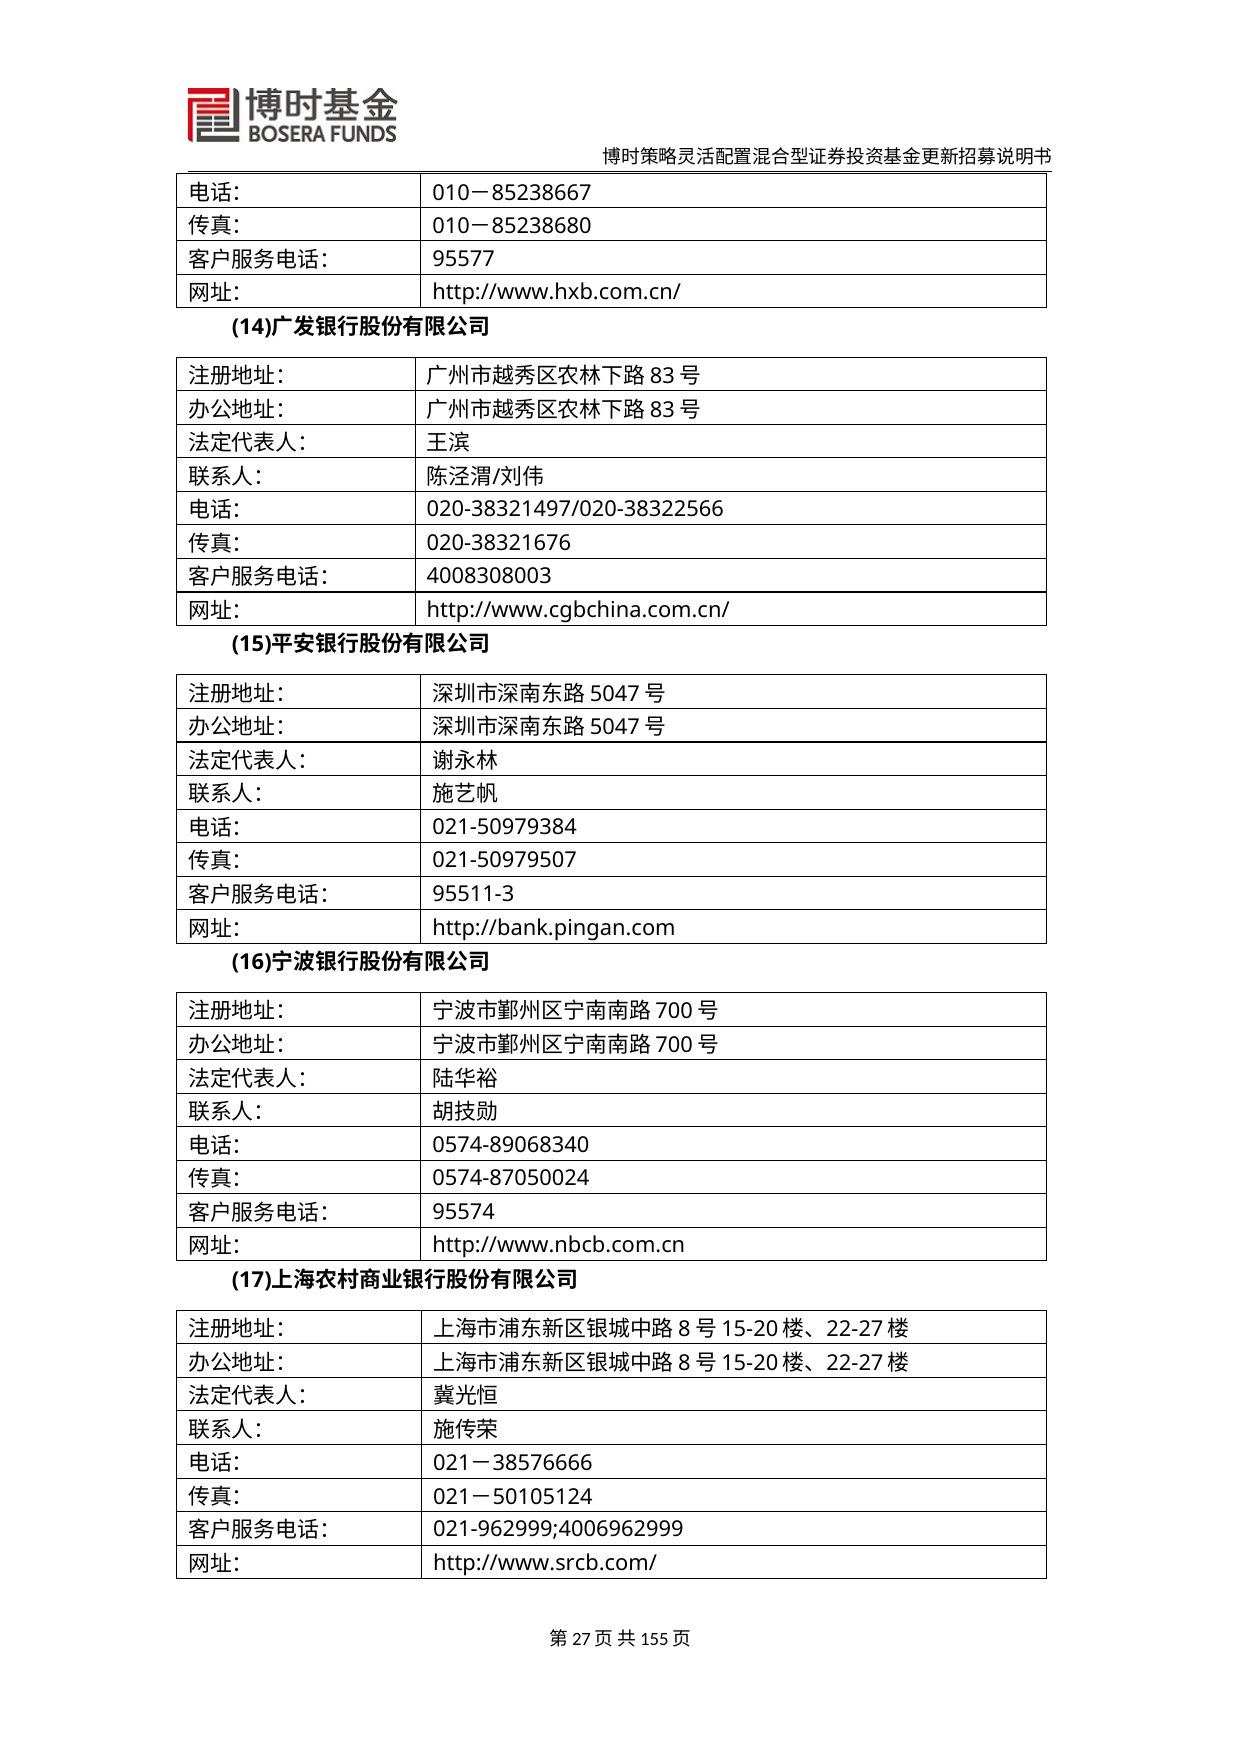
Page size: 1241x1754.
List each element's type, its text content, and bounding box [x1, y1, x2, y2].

table_header 上海市浦东新区银城中路8号15-20楼、22-27楼 [422, 1311, 1046, 1343]
table_cell 传真： [177, 525, 415, 558]
picture [187, 88, 398, 142]
table_header 注册地址： [177, 675, 420, 708]
table_cell 法定代表人： [177, 1060, 420, 1093]
table_cell 陈泾渭/刘伟 [416, 458, 1046, 491]
table_header 深圳市深南东路5047号 [421, 675, 1046, 708]
table_cell 联系人： [177, 458, 415, 491]
text (17)上海农村商业银行股份有限公司 [188, 1261, 1052, 1294]
table_cell 胡技勋 [421, 1094, 1046, 1126]
table_header 注册地址： [177, 1311, 421, 1343]
table_cell 021-962999;4006962999 [422, 1512, 1046, 1544]
table_cell 传真： [177, 1479, 421, 1511]
table_cell 0574-87050024 [421, 1161, 1046, 1193]
table_cell 010－85238667 [421, 174, 1046, 207]
table_cell http://www.hxb.com.cn/ [421, 275, 1046, 307]
table_cell http://www.cgbchina.com.cn/ [416, 593, 1046, 625]
table_cell 广州市越秀区农林下路83号 [416, 391, 1046, 424]
table_cell 传真： [177, 208, 420, 240]
table_cell 电话： [177, 810, 420, 842]
table_cell 办公地址： [177, 1344, 421, 1377]
table_cell 0574-89068340 [421, 1127, 1046, 1160]
table_cell 网址： [177, 910, 420, 943]
table_cell 上海市浦东新区银城中路8号15-20楼、22-27楼 [422, 1344, 1046, 1377]
table_cell 021－50105124 [422, 1479, 1046, 1511]
table_cell 客户服务电话： [177, 241, 420, 274]
table_cell 网址： [177, 275, 420, 307]
table_header 注册地址： [177, 993, 420, 1026]
table_cell 021-50979384 [421, 810, 1046, 842]
table_cell 网址： [177, 1546, 421, 1578]
table_cell 95511-3 [421, 877, 1046, 909]
table_cell 客户服务电话： [177, 877, 420, 909]
table_cell 电话： [177, 1127, 420, 1160]
table_cell 网址： [177, 593, 415, 625]
table_cell 021－38576666 [422, 1445, 1046, 1477]
table_cell 传真： [177, 843, 420, 876]
table_cell 办公地址： [177, 391, 415, 424]
table_cell 联系人： [177, 1094, 420, 1126]
table_cell http://www.srcb.com/ [422, 1546, 1046, 1578]
text (15)平安银行股份有限公司 [188, 626, 1052, 658]
table_cell 法定代表人： [177, 743, 420, 775]
table_cell 电话： [177, 1445, 421, 1477]
table_cell 021-50979507 [421, 843, 1046, 876]
table_cell 法定代表人： [177, 425, 415, 457]
table_cell 宁波市鄞州区宁南南路700号 [421, 1027, 1046, 1059]
table_cell 法定代表人： [177, 1378, 421, 1410]
table_header 宁波市鄞州区宁南南路700号 [421, 993, 1046, 1026]
table_cell 客户服务电话： [177, 559, 415, 591]
table_cell 谢永林 [421, 743, 1046, 775]
table_cell 施艺帆 [421, 776, 1046, 808]
table_cell 网址： [177, 1228, 420, 1260]
table_cell 020-38321676 [416, 525, 1046, 558]
table_cell 施传荣 [422, 1411, 1046, 1444]
table_cell 王滨 [416, 425, 1046, 457]
table_header 广州市越秀区农林下路83号 [416, 358, 1046, 390]
table_cell 传真： [177, 1161, 420, 1193]
table_cell http://bank.pingan.com [421, 910, 1046, 943]
table_cell 客户服务电话： [177, 1512, 421, 1544]
table_cell 深圳市深南东路5047号 [421, 709, 1046, 741]
table_cell 4008308003 [416, 559, 1046, 591]
table_cell 办公地址： [177, 1027, 420, 1059]
table_header 注册地址： [177, 358, 415, 390]
table_cell 陆华裕 [421, 1060, 1046, 1093]
text (14)广发银行股份有限公司 [188, 308, 1052, 341]
table_cell 联系人： [177, 1411, 421, 1444]
table_cell 客户服务电话： [177, 1194, 420, 1227]
table_cell 联系人： [177, 776, 420, 808]
table_cell 冀光恒 [422, 1378, 1046, 1410]
table_cell http://www.nbcb.com.cn [421, 1228, 1046, 1260]
table_cell 电话： [177, 174, 420, 207]
table_cell 办公地址： [177, 709, 420, 741]
table_cell 020-38321497/020-38322566 [416, 492, 1046, 524]
table_cell 电话： [177, 492, 415, 524]
table_cell 95577 [421, 241, 1046, 274]
table_cell 95574 [421, 1194, 1046, 1227]
table_cell 010－85238680 [421, 208, 1046, 240]
text (16)宁波银行股份有限公司 [188, 944, 1052, 976]
